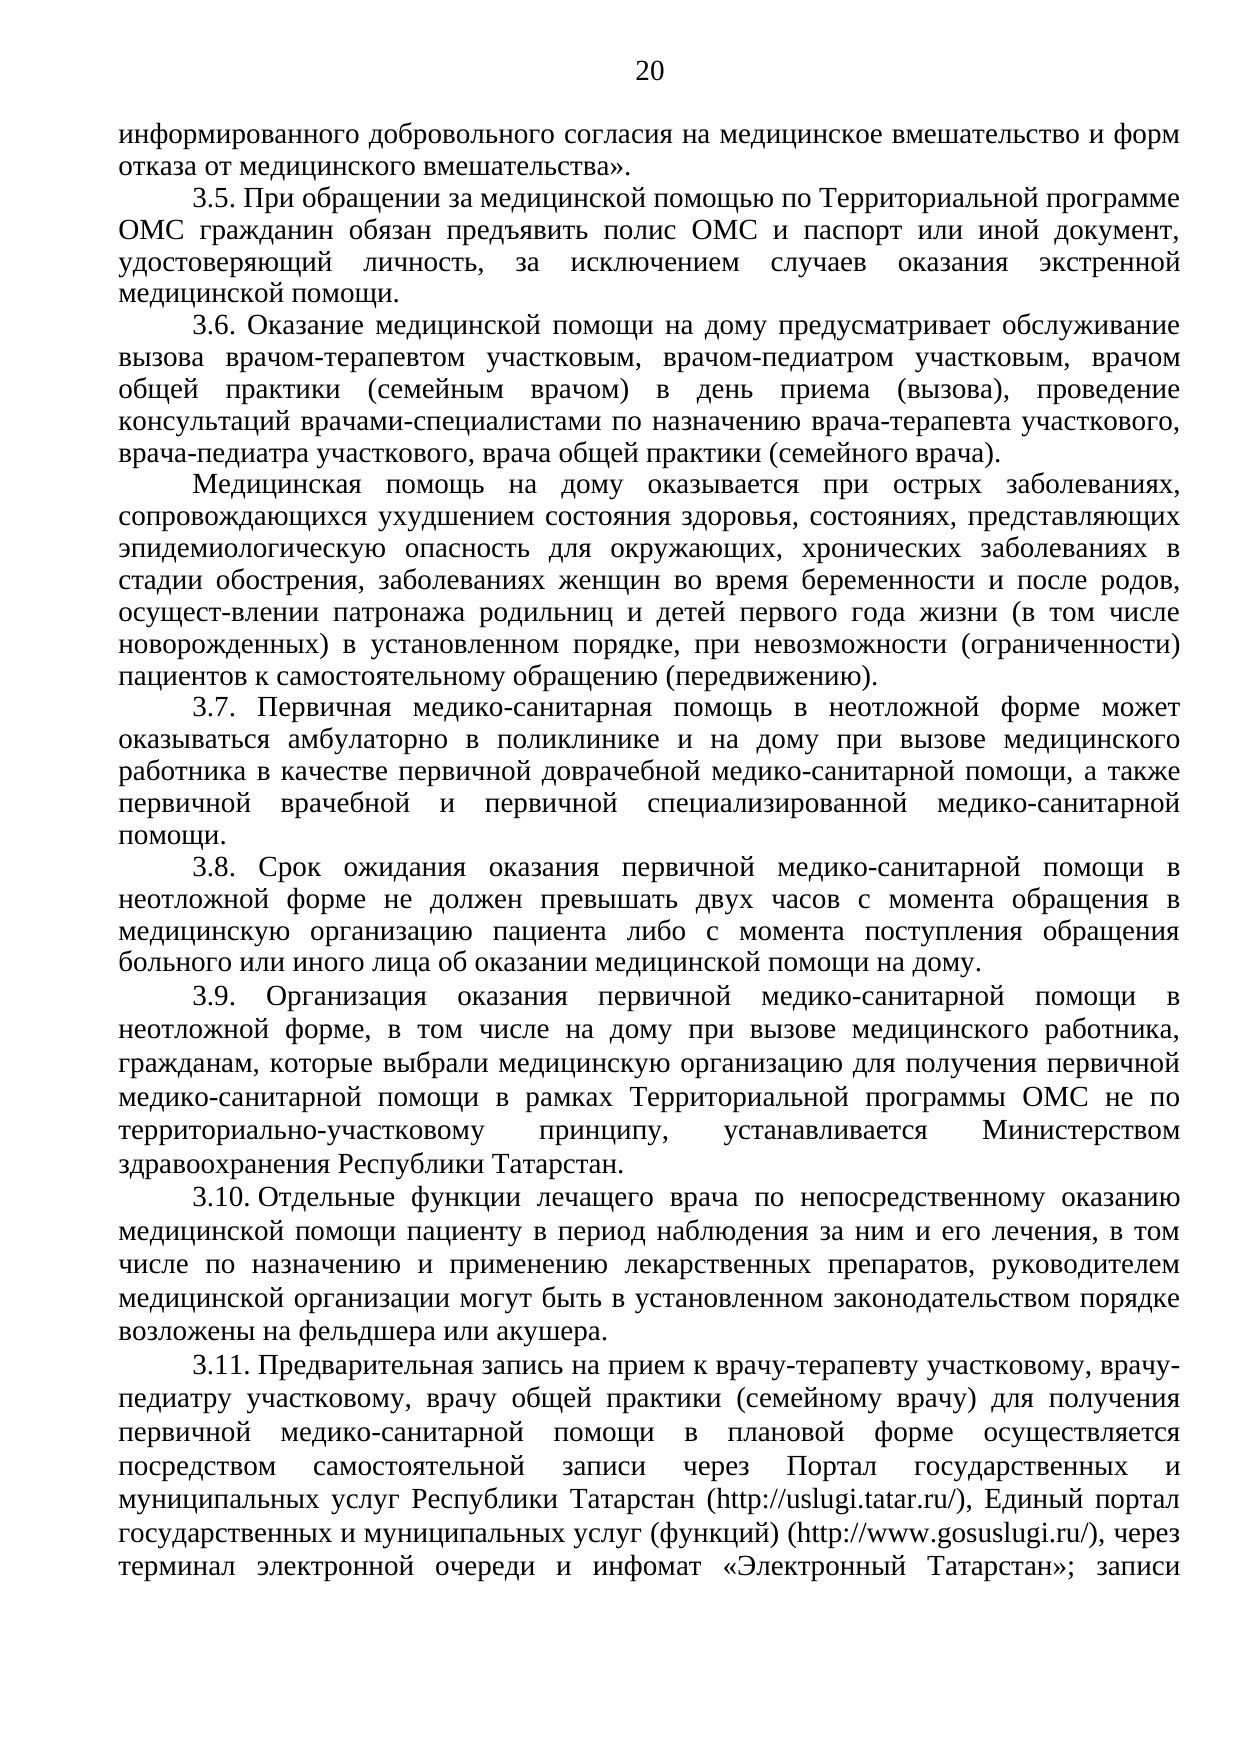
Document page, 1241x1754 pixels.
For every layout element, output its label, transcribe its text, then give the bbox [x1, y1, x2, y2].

text 3.9. Организация оказания первичной медико-санитарной помощи в неотложной форме, в том числе на дому при вызове медицинского работника, гражданам, которые выбрали медицинскую организацию для получения первичной медико-санитарной помощи в рамках Территориальной программы ОМС не по территориально-участковому принципу, устанавливается Министерством здравоохранения Республики Татарстан. [118, 978, 1181, 1179]
text 3.8. Срок ожидания оказания первичной медико-санитарной помощи в неотложной форме не должен превышать двух часов с момента обращения в медицинскую организацию пациента либо с момента поступления обращения больного или иного лица об оказании медицинской помощи на дому. [118, 851, 1181, 978]
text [118, 118, 1181, 182]
text 3.5. При обращении за медицинской помощью по Территориальной программе ОМС гражданин обязан предъявить полис ОМС и паспорт или иной документ, удостоверяющий личность, за исключением случаев оказания экстренной медицинской помощи. [118, 182, 1181, 309]
text 3.7. Первичная медико-санитарная помощь в неотложной форме может оказываться амбулаторно в поликлинике и на дому при вызове медицинского работника в качестве первичной доврачебной медико-санитарной помощи, а также первичной врачебной и первичной специализированной медико-санитарной помощи. [118, 691, 1181, 851]
text 3.10. Отдельные функции лечащего врача по непосредственному оказанию медицинской помощи пациенту в период наблюдения за ним и его лечения, в том числе по назначению и применению лекарственных препаратов, руководителем медицинской организации могут быть в установленном законодательством порядке возложены на фельдшера или акушера. [118, 1179, 1181, 1347]
text Медицинская помощь на дому оказывается при острых заболеваниях, сопровождающихся ухудшением состояния здоровья, состояниях, представляющих эпидемиологическую опасность для окружающих, хронических заболеваниях в стадии обострения, заболеваниях женщин во время беременности и после родов, осущест-влении патронажа родильниц и детей первого года жизни (в том числе новорожденных) в установленном порядке, при невозможности (ограниченности) пациентов к самостоятельному обращению (передвижению). [118, 468, 1181, 691]
text 3.6. Оказание медицинской помощи на дому предусматривает обслуживание вызова врачом-терапевтом участковым, врачом-педиатром участковым, врачом общей практики (семейным врачом) в день приема (вызова), проведение консультаций врачами-специалистами по назначению врача-терапевта участкового, врача-педиатра участкового, врача общей практики (семейного врача). [118, 309, 1181, 468]
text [118, 1347, 1181, 1582]
